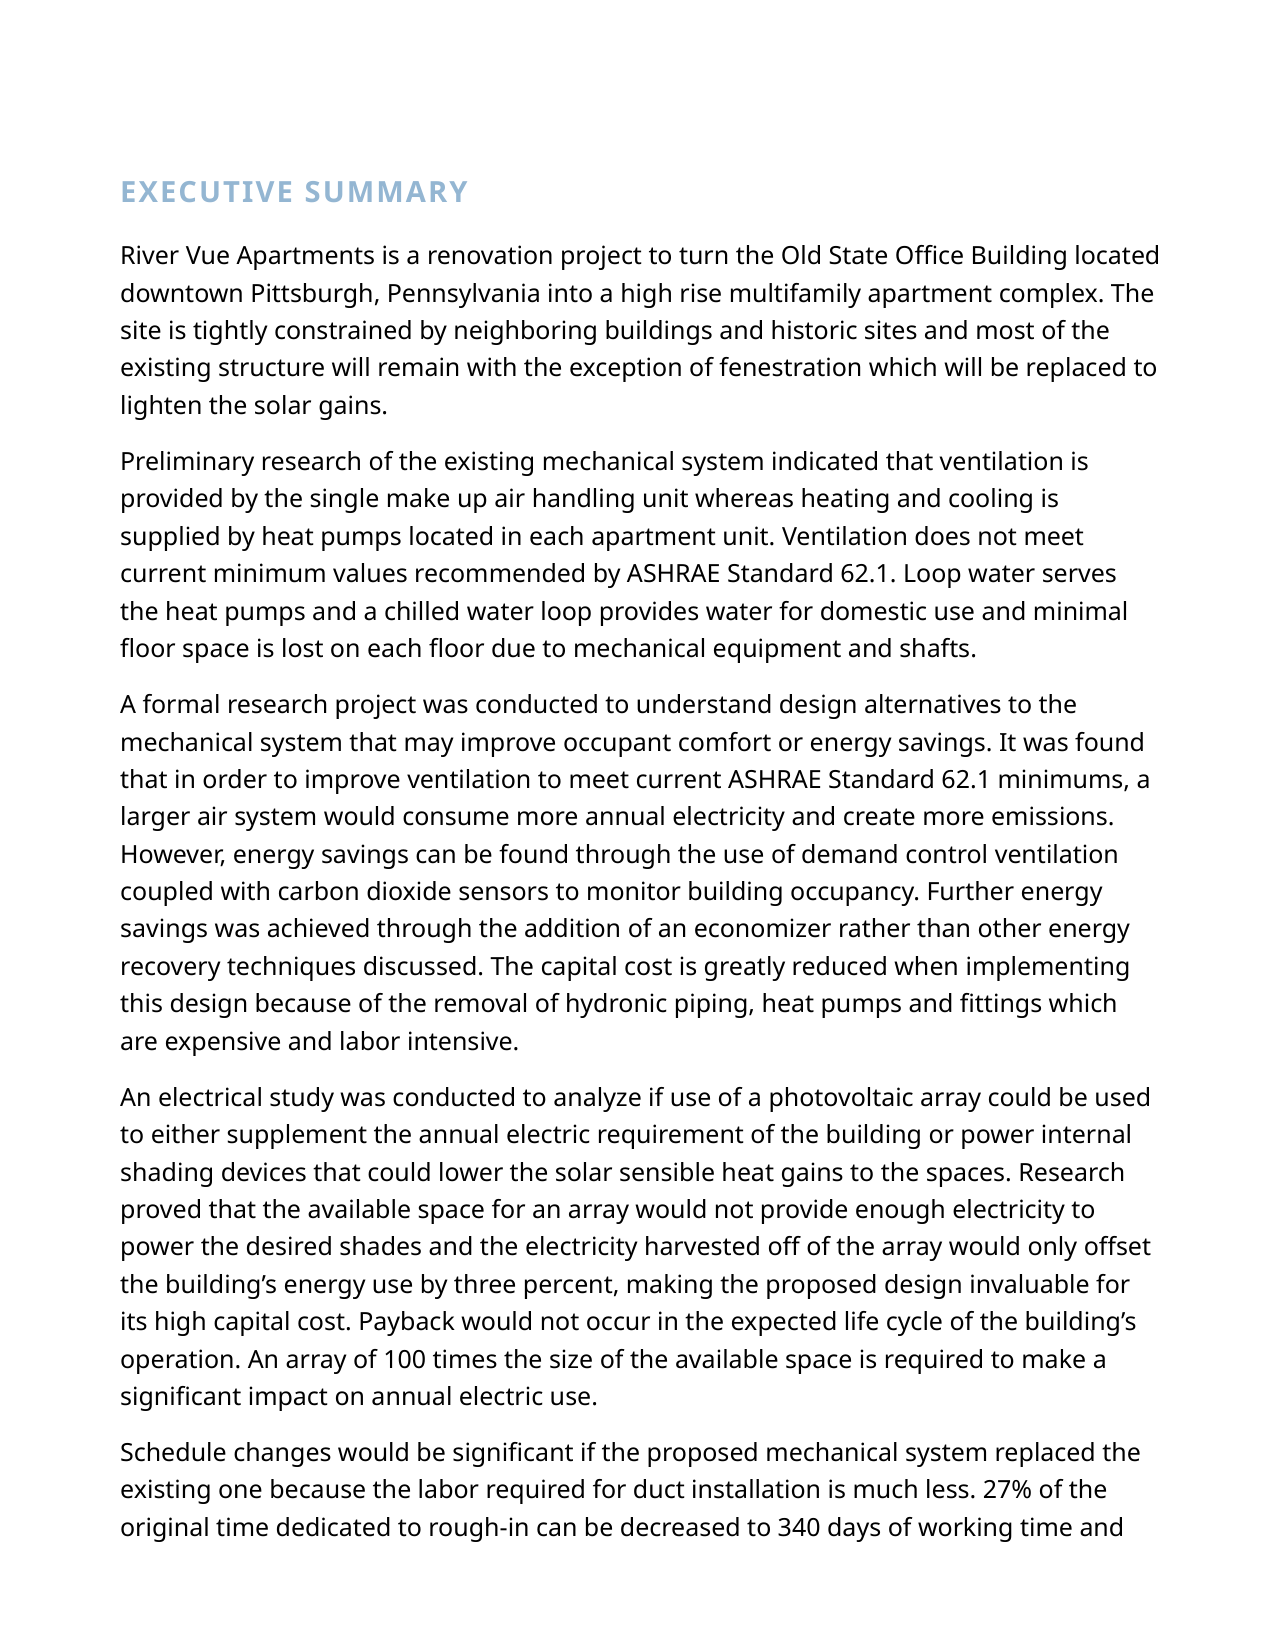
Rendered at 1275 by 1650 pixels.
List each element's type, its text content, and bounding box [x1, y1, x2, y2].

text Preliminary research of the existing mechanical system indicated that ventilation is provided by the single make up air handling unit whereas heating and cooling is supplied by heat pumps located in each apartment unit. Ventilation does not meet current minimum values recommended by ASHRAE Standard 62.1. Loop water serves the heat pumps and a chilled water loop provides water for domestic use and minimal floor space is lost on each floor due to mechanical equipment and shafts. [120, 444, 1162, 665]
text EXECUTIVE SUMMARY [120, 171, 1162, 211]
text A formal research project was conducted to understand design alternatives to the mechanical system that may improve occupant comfort or energy savings. It was found that in order to improve ventilation to meet current ASHRAE Standard 62.1 minimums, a larger air system would consume more annual electricity and create more emissions. However, energy savings can be found through the use of demand control ventilation coupled with carbon dioxide sensors to monitor building occupancy. Further energy savings was achieved through the addition of an economizer rather than other energy recovery techniques discussed. The capital cost is greatly reduced when implementing this design because of the removal of hydronic piping, heat pumps and fittings which are expensive and labor intensive. [120, 687, 1162, 1057]
text River Vue Apartments is a renovation project to turn the Old State Office Building located downtown Pittsburgh, Pennsylvania into a high rise multifamily apartment complex. The site is tightly constrained by neighboring buildings and historic sites and most of the existing structure will remain with the exception of fenestration which will be replaced to lighten the solar gains. [120, 238, 1162, 422]
text An electrical study was conducted to analyze if use of a photovoltaic array could be used to either supplement the annual electric requirement of the building or power internal shading devices that could lower the solar sensible heat gains to the spaces. Research proved that the available space for an array would not provide enough electricity to power the desired shades and the electricity harvested off of the array would only offset the building’s energy use by three percent, making the proposed design invaluable for its high capital cost. Payback would not occur in the expected life cycle of the building’s operation. An array of 100 times the size of the available space is required to make a significant impact on annual electric use. [120, 1079, 1162, 1413]
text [120, 1435, 1162, 1544]
